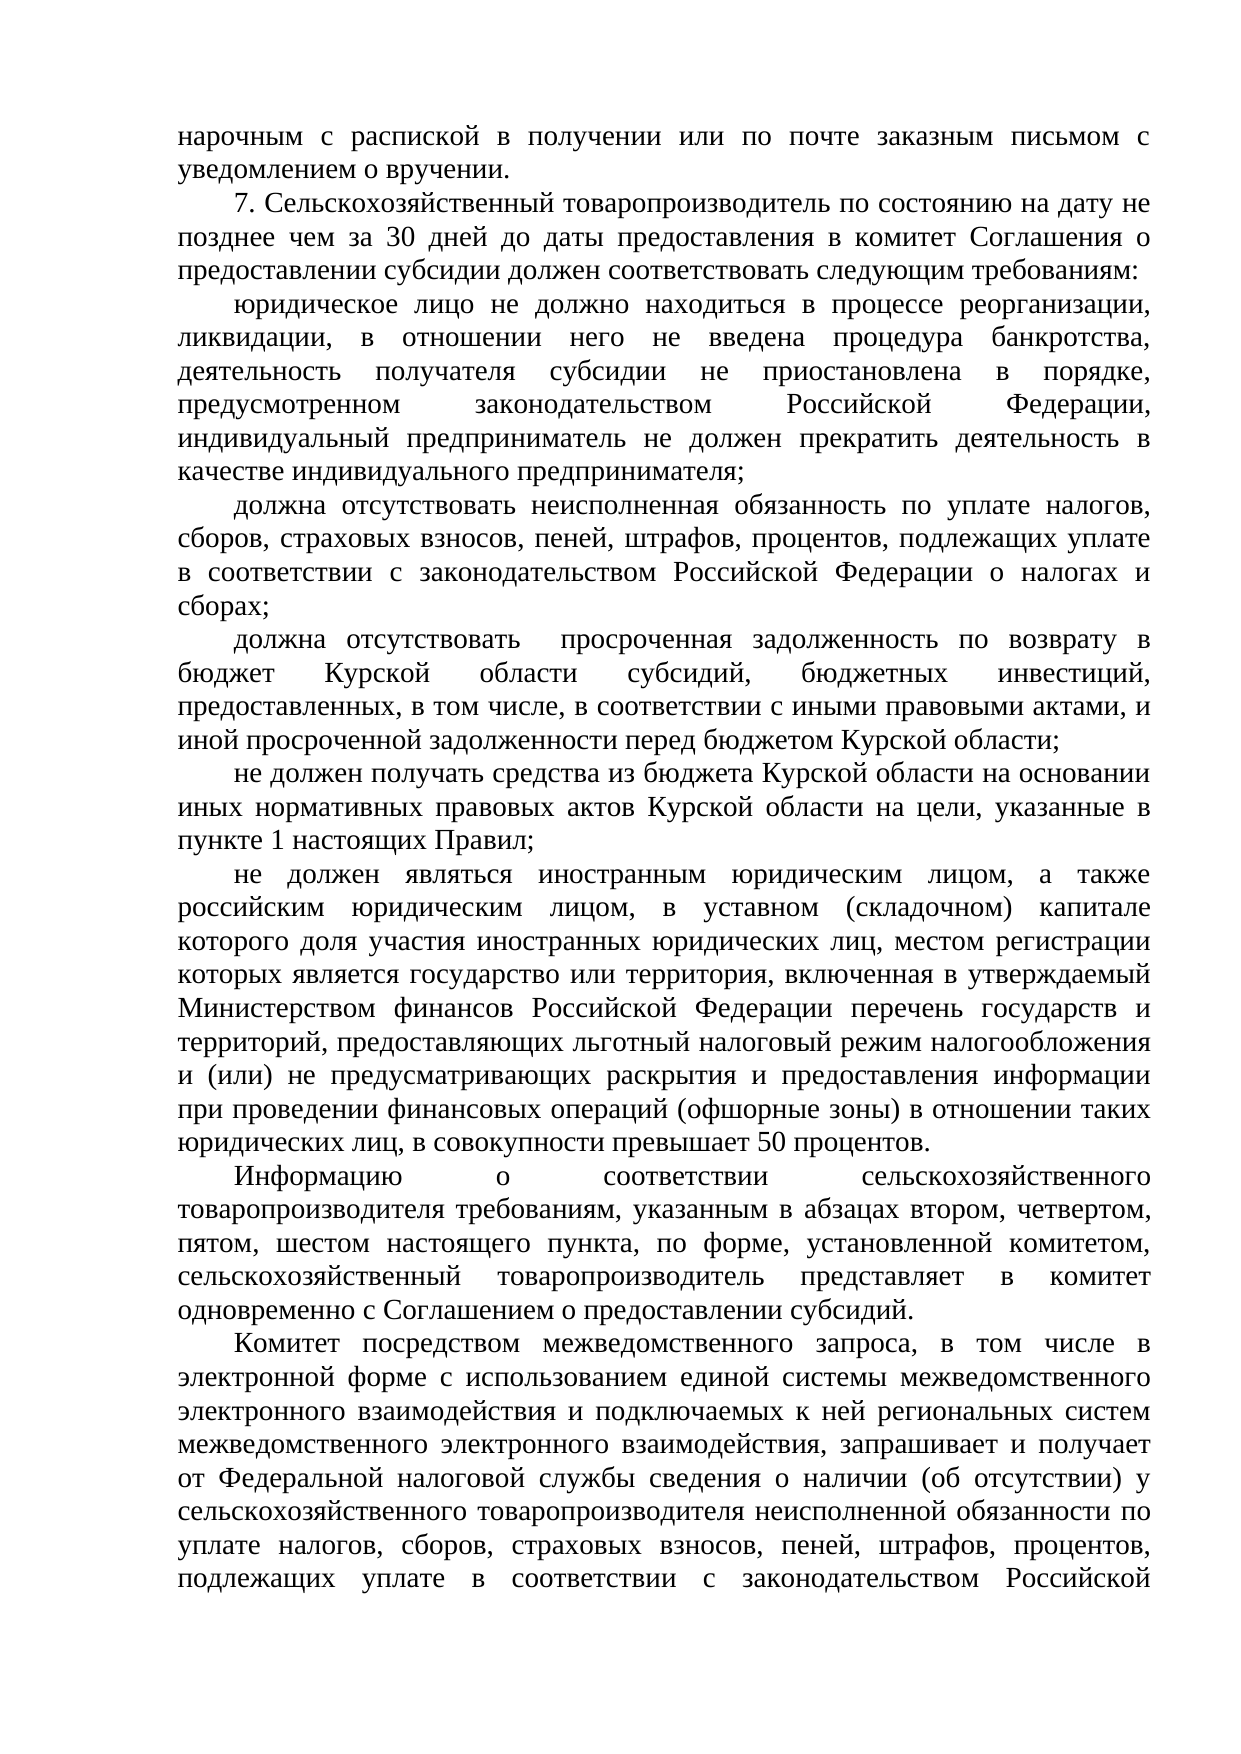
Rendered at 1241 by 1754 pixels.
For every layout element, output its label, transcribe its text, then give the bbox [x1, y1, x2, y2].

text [177, 118, 1152, 185]
text должна отсутствовать просроченная задолженность по возврату в бюджет Курской области субсидий, бюджетных инвестиций, предоставленных, в том числе, в соответствии с иными правовыми актами, и иной просроченной задолженности перед бюджетом Курской области; [177, 621, 1152, 755]
text не должен являться иностранным юридическим лицом, а также российским юридическим лицом, в уставном (складочном) капитале которого доля участия иностранных юридических лиц, местом регистрации которых является государство или территория, включенная в утверждаемый Министерством финансов Российской Федерации перечень государств и территорий, предоставляющих льготный налоговый режим налогообложения и (или) не предусматривающих раскрытия и предоставления информации при проведении финансовых операций (офшорные зоны) в отношении таких юридических лиц, в совокупности превышает 50 процентов. [177, 856, 1152, 1158]
text 7. Сельскохозяйственный товаропроизводитель по состоянию на дату не позднее чем за 30 дней до даты предоставления в комитет Соглашения о предоставлении субсидии должен соответствовать следующим требованиям: [177, 185, 1152, 286]
text Информацию о соответствии сельскохозяйственного товаропроизводителя требованиям, указанным в абзацах втором, четвертом, пятом, шестом настоящего пункта, по форме, установленной комитетом, сельскохозяйственный товаропроизводитель представляет в комитет одновременно с Соглашением о предоставлении субсидий. [177, 1158, 1152, 1326]
text должна отсутствовать неисполненная обязанность по уплате налогов, сборов, страховых взносов, пеней, штрафов, процентов, подлежащих уплате в соответствии с законодательством Российской Федерации о налогах и сборах; [177, 487, 1152, 621]
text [177, 1326, 1152, 1594]
text не должен получать средства из бюджета Курской области на основании иных нормативных правовых актов Курской области на цели, указанные в пункте 1 настоящих Правил; [177, 755, 1152, 856]
text юридическое лицо не должно находиться в процессе реорганизации, ликвидации, в отношении него не введена процедура банкротства, деятельность получателя субсидии не приостановлена в порядке, предусмотренном законодательством Российской Федерации, индивидуальный предприниматель не должен прекратить деятельность в качестве индивидуального предпринимателя; [177, 286, 1152, 487]
